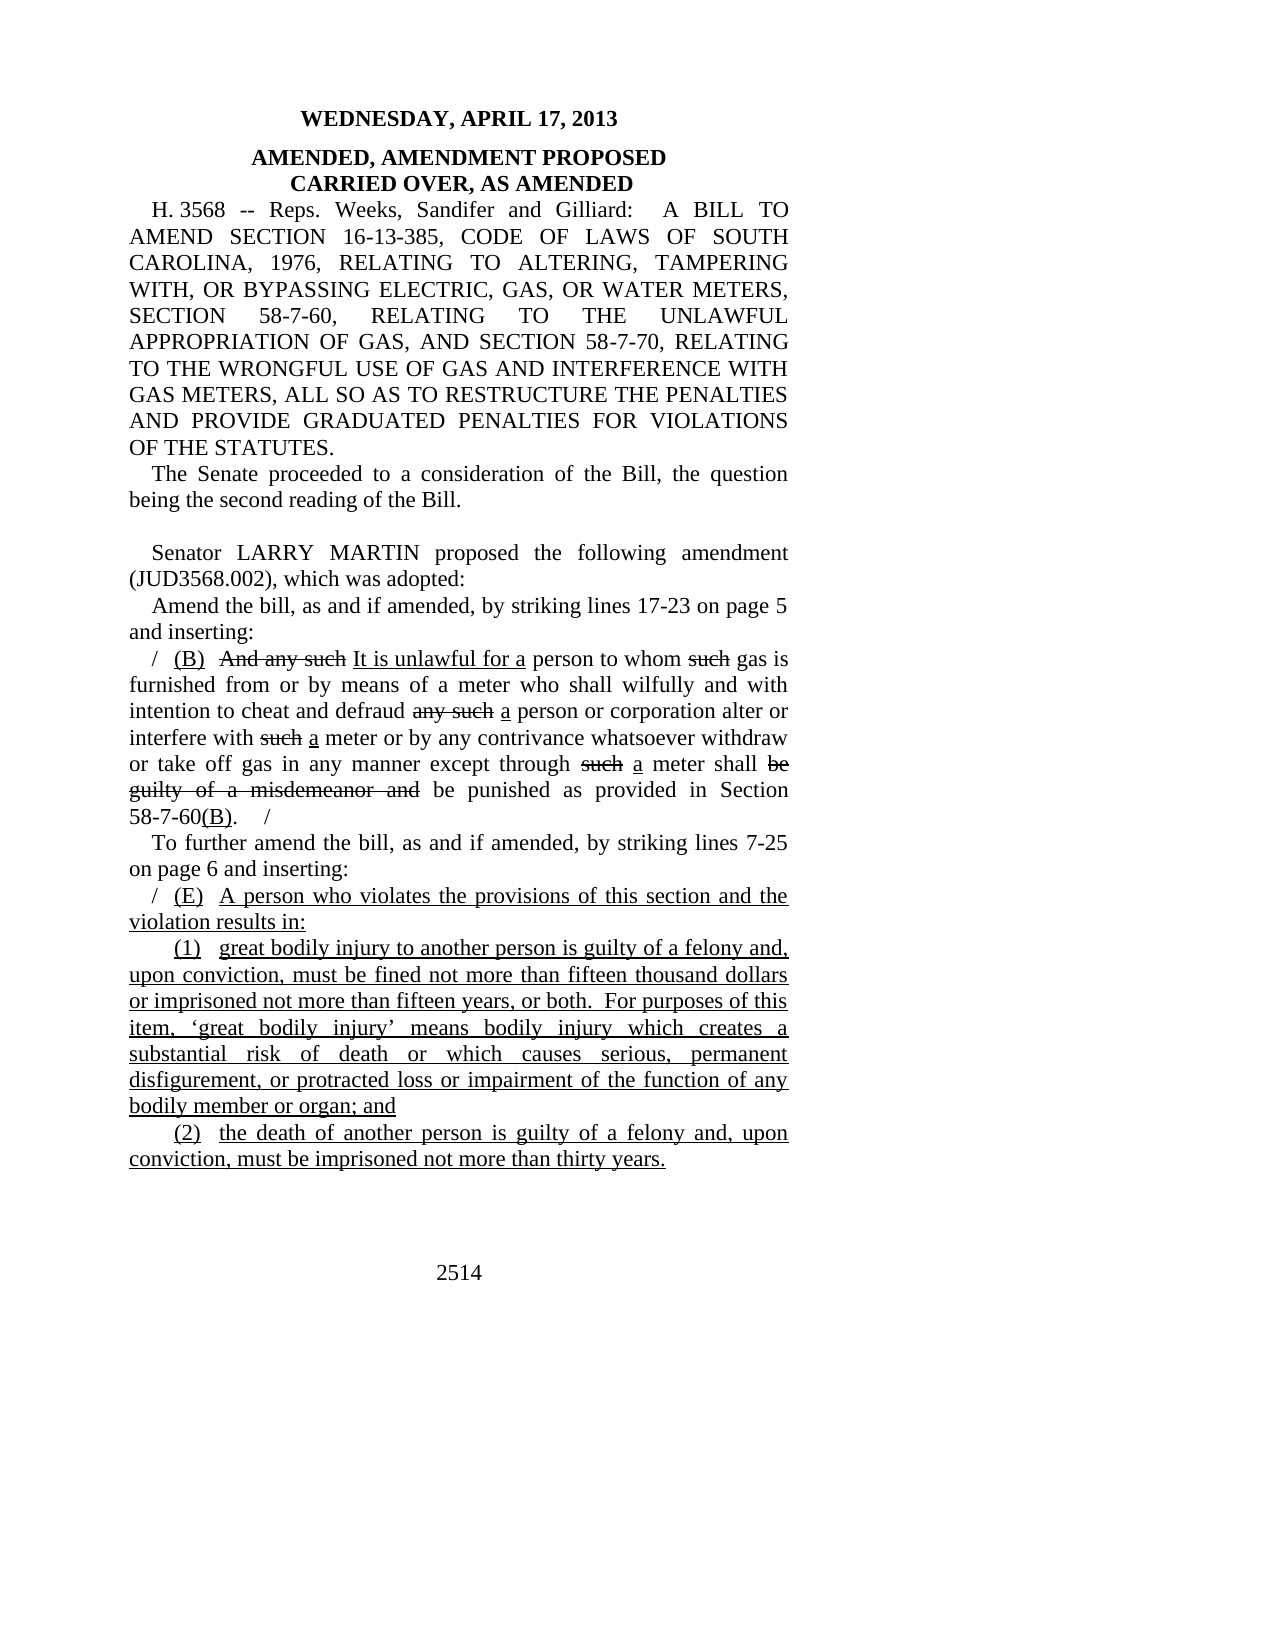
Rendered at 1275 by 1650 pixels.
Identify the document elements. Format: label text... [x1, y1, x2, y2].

text AMENDED, AMENDMENT PROPOSED [129, 144, 789, 170]
text H. 3568 -- Reps. Weeks, Sandifer and Gilliard: A BILL TO AMEND SECTION 16-13-385, CODE OF LAWS OF SOUTH CAROLINA, 1976, RELATING TO ALTERING, TAMPERING WITH, OR BYPASSING ELECTRIC, GAS, OR WATER METERS, SECTION 58-7-60, RELATING TO THE UNLAWFUL APPROPRIATION OF GAS, AND SECTION 58-7-70, RELATING TO THE WRONGFUL USE OF GAS AND INTERFERENCE WITH GAS METERS, ALL SO AS TO RESTRUCTURE THE PENALTIES AND PROVIDE GRADUATED PENALTIES FOR VIOLATIONS OF THE STATUTES. [129, 197, 789, 460]
text To further amend the bill, as and if amended, by striking lines 7-25 on page 6 and inserting: [129, 829, 789, 882]
text / (B) And any such It is unlawful for a person to whom such gas is furnished from or by means of a meter who shall wilfully and with intention to cheat and defraud any such a person or corporation alter or interfere with such a meter or by any contrivance whatsoever withdraw or take off gas in any manner except through such a meter shall be guilty of a misdemeanor and be punished as provided in Section 58-7-60(B). / [129, 644, 789, 829]
text Amend the bill, as and if amended, by striking lines 17-23 on page 5 and inserting: [129, 592, 789, 644]
text CARRIED OVER, AS AMENDED [129, 170, 789, 197]
text (1) great bodily injury to another person is guilty of a felony and, upon conviction, must be fined not more than fifteen thousand dollars or imprisoned not more than fifteen years, or both. For purposes of this item, ‘great bodily injury’ means bodily injury which creates a substantial risk of death or which causes serious, permanent disfigurement, or protracted loss or impairment of the function of any bodily member or organ; and [129, 985, 789, 1036]
text The Senate proceeded to a consideration of the Bill, the question being the second reading of the Bill. [129, 460, 789, 513]
text (2) the death of another person is guilty of a felony and, upon conviction, must be imprisoned not more than thirty years. [129, 1119, 789, 1172]
text / (E) A person who violates the provisions of this section and the violation results in: [129, 882, 789, 934]
text Senator LARRY MARTIN proposed the following amendment (JUD3568.002), which was adopted: [129, 539, 789, 592]
text (1) great bodily injury to another person is guilty of a felony and, upon conviction, must be fined not more than fifteen thousand dollars or imprisoned not more than fifteen years, or both. For purposes of this item, ‘great bodily injury’ means bodily injury which creates a substantial risk of death or which causes serious, permanent disfigurement, or protracted loss or impairment of the function of any bodily member or organ; and [129, 934, 789, 984]
